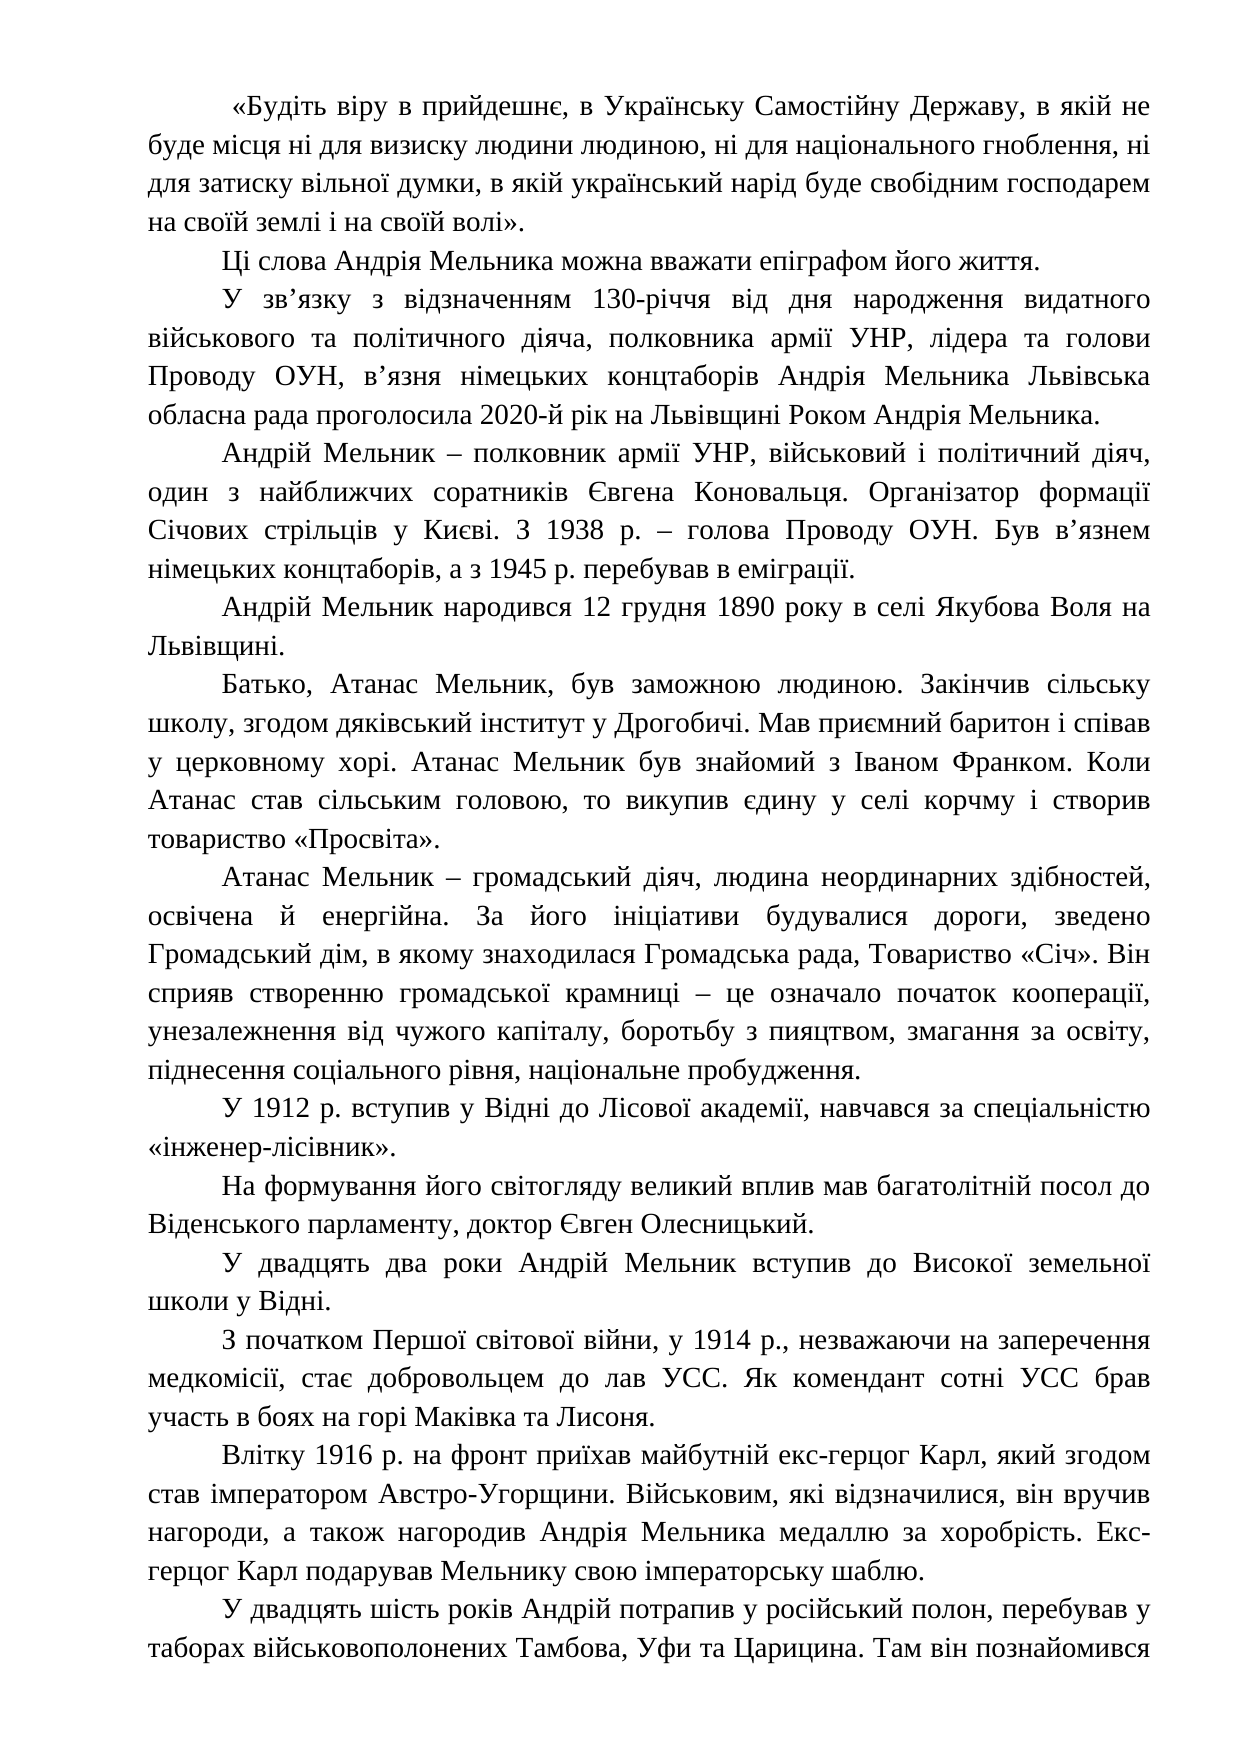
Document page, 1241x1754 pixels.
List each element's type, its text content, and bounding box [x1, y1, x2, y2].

text У 1912 р. вступив у Відні до Лісової академії, навчався за спеціальністю «інженер-лісівник». [148, 1091, 1152, 1163]
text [148, 1592, 1152, 1664]
text «Будіть віру в прийдешнє, в Українську Самостійну Державу, в якій не буде місця ні для визиску людини людиною, ні для національного гноблення, ні для затиску вільної думки, в якій український нарід буде свобідним господарем на своїй землі і на своїй волі». [148, 88, 1152, 238]
text У зв’язку з відзначенням 130-річчя від дня народження видатного військового та політичного діяча, полковника армії УНР, лідера та голови Проводу ОУН, в’язня німецьких концтаборів Андрія Мельника Львівська обласна рада проголосила 2020-й рік на Львівщині Роком Андрія Мельника. [148, 281, 1152, 430]
text Ці слова Андрія Мельника можна вважати епіграфом його життя. [148, 243, 1152, 276]
text Андрій Мельник – полковник армії УНР, військовий і політичний діяч, один з найближчих соратників Євгена Коновальця. Організатор формації Січових стрільців у Києві. З 1938 р. – голова Проводу ОУН. Був в’язнем німецьких концтаборів, а з 1945 р. перебував в еміграції. [148, 435, 1152, 584]
text З початком Першої світової війни, у 1914 р., незважаючи на заперечення медкомісії, стає добровольцем до лав УСС. Як комендант сотні УСС брав участь в боях на горі Маківка та Лисоня. [148, 1322, 1152, 1432]
text У двадцять два роки Андрій Мельник вступив до Високої земельної школи у Відні. [148, 1245, 1152, 1317]
text Атанас Мельник – громадський діяч, людина неординарних здібностей, освічена й енергійна. За його ініціативи будувалися дороги, зведено Громадський дім, в якому знаходилася Громадська рада, Товариство «Січ». Він сприяв створенню громадської крамниці – це означало початок кооперації, унезалежнення від чужого капіталу, боротьбу з пияцтвом, змагання за освіту, піднесення соціального рівня, національне пробудження. [148, 859, 1152, 1086]
text Андрій Мельник народився 12 грудня 1890 року в селі Якубова Воля на Львівщині. [148, 589, 1152, 662]
text Влітку 1916 р. на фронт приїхав майбутній екс-герцог Карл, який згодом став імператором Австро-Угорщини. Військовим, які відзначилися, він вручив нагороди, а також нагородив Андрія Мельника медаллю за хоробрість. Екс-герцог Карл подарував Мельнику свою імператорську шаблю. [148, 1437, 1152, 1587]
text Батько, Атанас Мельник, був заможною людиною. Закінчив сільську школу, згодом дяківський інститут у Дрогобичі. Мав приємний баритон і співав у церковному хорі. Атанас Мельник був знайомий з Іваном Франком. Коли Атанас став сільським головою, то викупив єдину у селі корчму і створив товариство «Просвіта». [148, 667, 1152, 854]
text На формування його світогляду великий вплив мав багатолітній посол до Віденського парламенту, доктор Євген Олесницький. [148, 1168, 1152, 1240]
